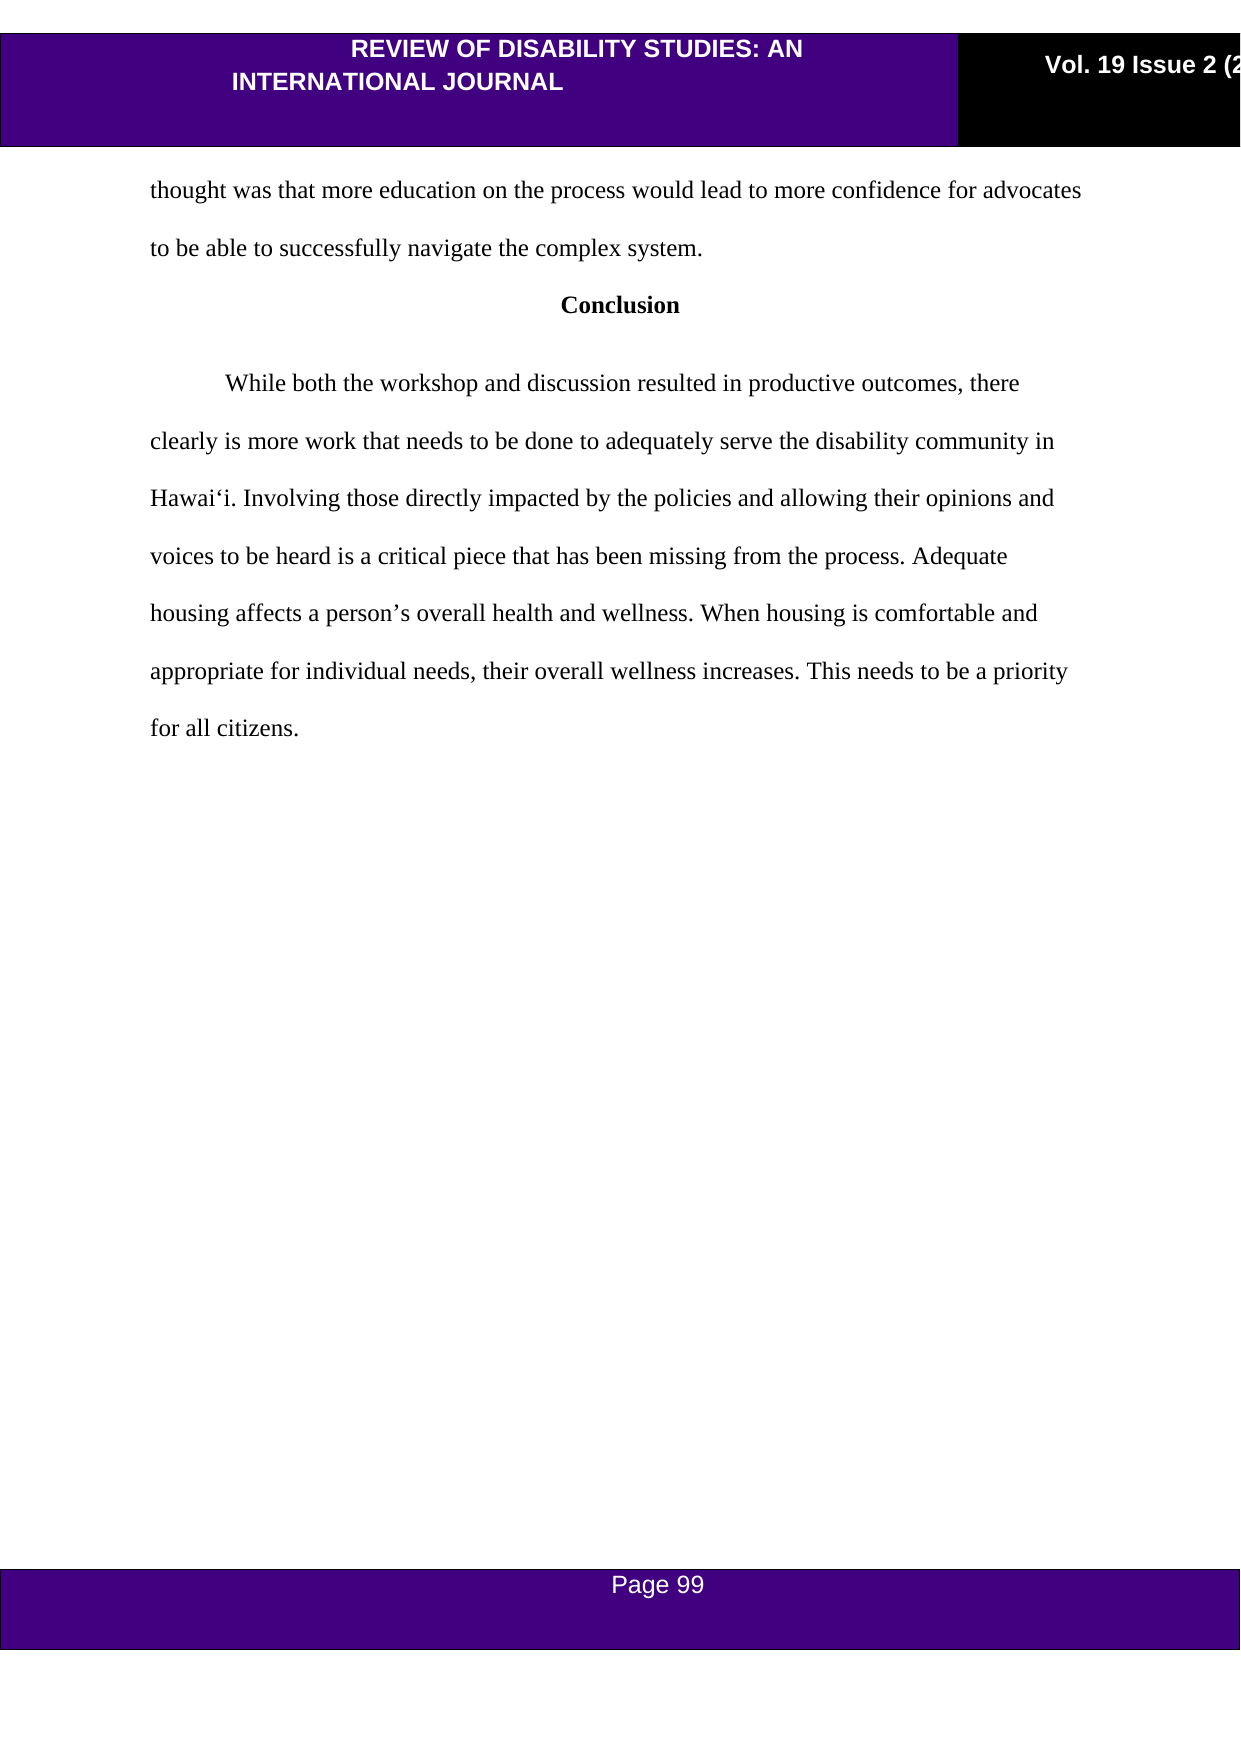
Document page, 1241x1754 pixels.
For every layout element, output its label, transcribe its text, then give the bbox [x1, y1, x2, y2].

text While both the workshop and discussion resulted in productive outcomes, there clearly is more work that needs to be done to adequately serve the disability community in Hawaiʻi. Involving those directly impacted by the policies and allowing their opinions and voices to be heard is a critical piece that has been missing from the process. Adequate housing affects a person’s overall health and wellness. When housing is comfortable and appropriate for individual needs, their overall wellness increases. This needs to be a priority for all citizens. [150, 368, 1090, 742]
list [150, 175, 1090, 261]
subtitle Conclusion [150, 290, 1090, 319]
